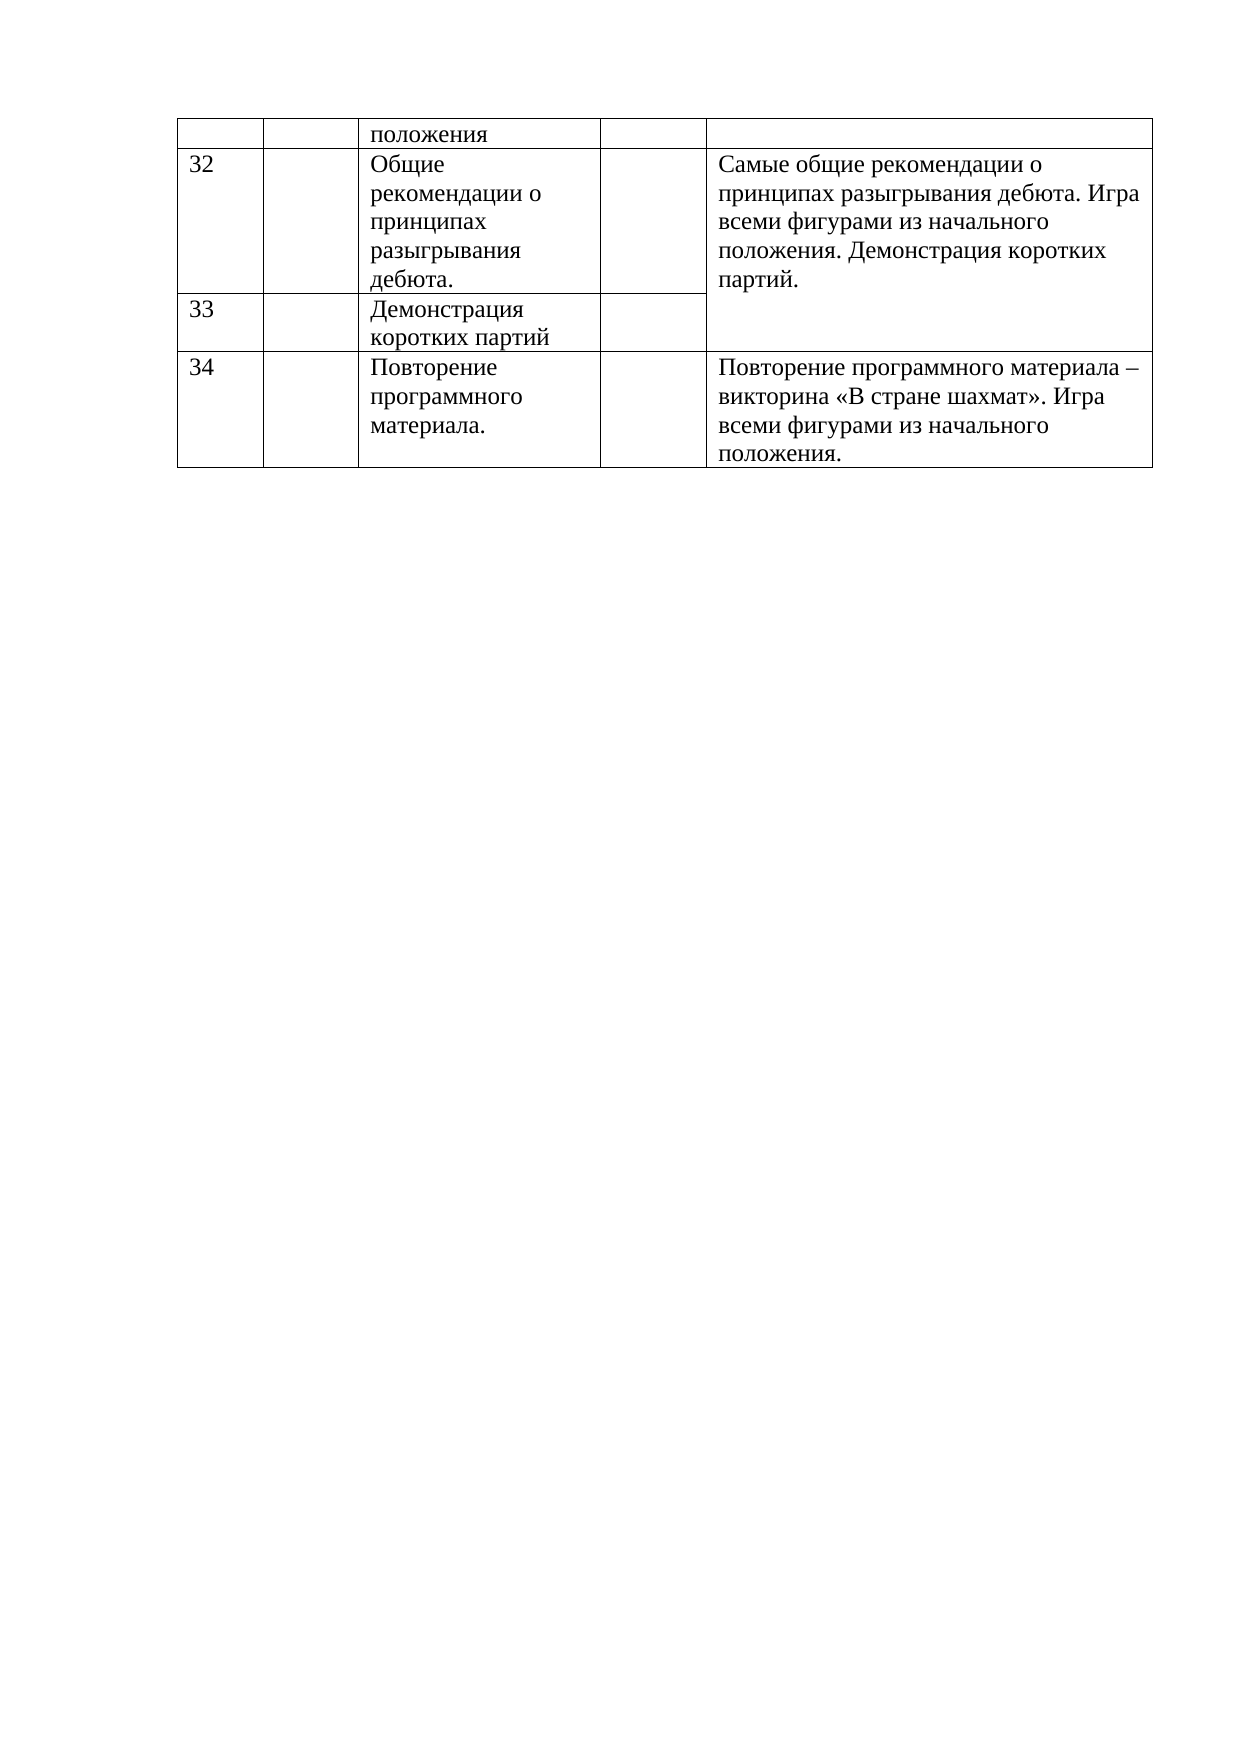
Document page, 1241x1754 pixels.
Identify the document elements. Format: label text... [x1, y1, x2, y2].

table_cell [264, 352, 358, 467]
table_cell Повторение программного материала. [359, 352, 600, 467]
table_cell Повторение программного материала – викторина «В стране шахмат». Игра всеми фигурами из начального положения. [707, 352, 1152, 467]
table_cell [264, 149, 358, 293]
table_cell [264, 294, 358, 351]
table_cell 32 [178, 149, 263, 293]
table_cell [601, 352, 706, 467]
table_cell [707, 119, 1152, 148]
table_cell Демонстрация коротких партий [359, 294, 600, 351]
table_cell 34 [178, 352, 263, 467]
table_cell 33 [178, 294, 263, 351]
table_cell [601, 294, 706, 351]
table_cell Самые общие рекомендации о принципах разыгрывания дебюта. Игра всеми фигурами из начального положения. Демонстрация коротких партий. [707, 149, 1152, 351]
table_cell Общие рекомендации о принципах разыгрывания дебюта. [359, 149, 600, 293]
table_cell [601, 149, 706, 293]
